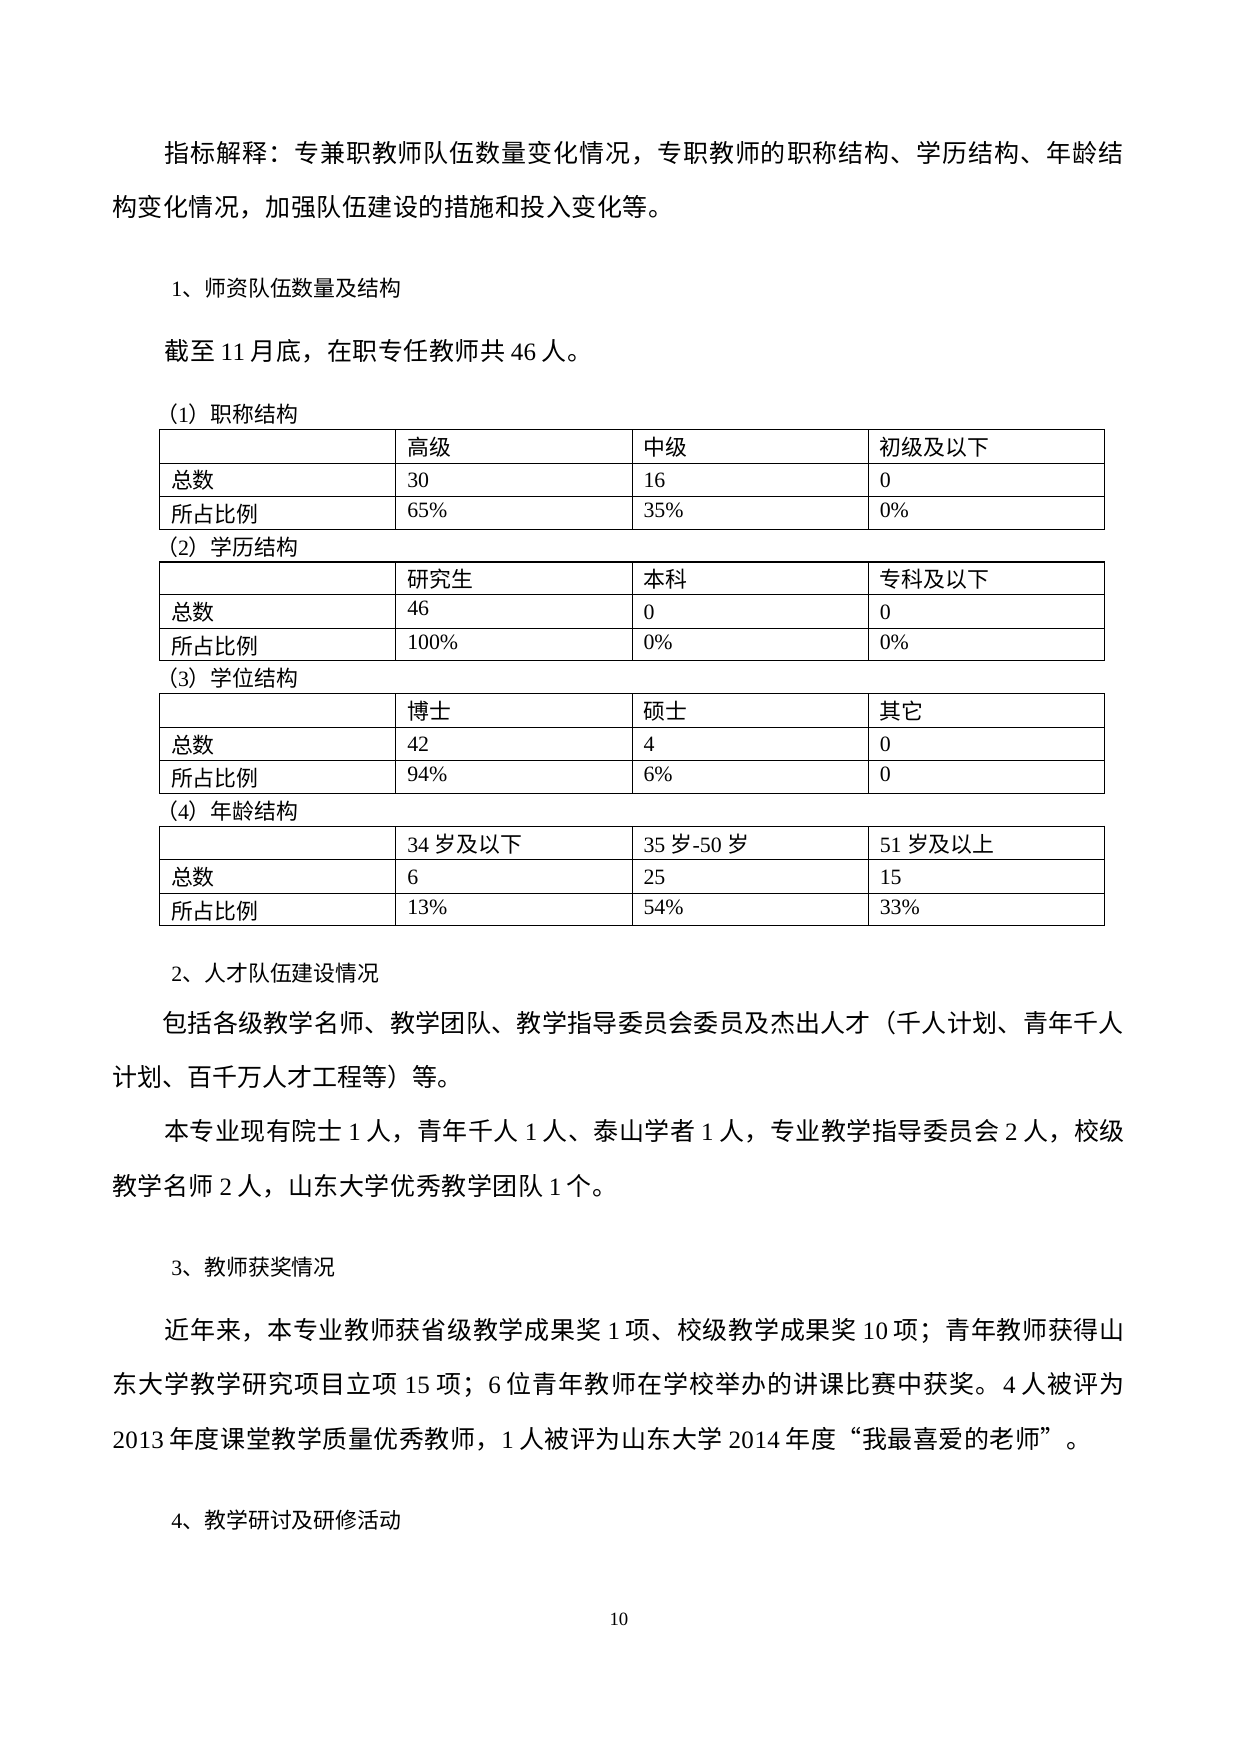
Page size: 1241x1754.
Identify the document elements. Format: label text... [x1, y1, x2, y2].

text （3）学位结构 [112, 661, 1125, 693]
table_cell 所占比例 [160, 497, 395, 529]
table_cell 所占比例 [160, 629, 395, 660]
text 1、师资队伍数量及结构 [112, 271, 1125, 303]
table_cell 0% [869, 497, 1104, 529]
table_header 高级 [396, 430, 632, 462]
table_header 34 岁及以下 [396, 827, 632, 859]
table_cell 0% [869, 629, 1104, 660]
table_cell 总数 [160, 464, 395, 496]
table_cell 6 [396, 860, 632, 893]
table_cell 100% [396, 629, 632, 660]
table_header [160, 430, 395, 462]
text 近年来，本专业教师获省级教学成果奖1项、校级教学成果奖10项；青年教师获得山东大学教学研究项目立项15项；6位青年教师在学校举办的讲课比赛中获奖。4人被评为2013年度课堂教学质量优秀教师，1人被评为山东大学2014年度“我最喜爱的老师”。 [112, 1311, 1125, 1456]
table_cell 15 [869, 860, 1104, 893]
table_cell 总数 [160, 728, 395, 760]
text （1）职称结构 [112, 397, 1125, 429]
table_cell 0 [869, 464, 1104, 496]
table_header 中级 [633, 430, 868, 462]
table_header [160, 827, 395, 859]
table_header 专科及以下 [869, 563, 1104, 594]
text （4）年龄结构 [112, 794, 1125, 826]
table_header 其它 [869, 694, 1104, 727]
text 本专业现有院士1人，青年千人1人、泰山学者1人，专业教学指导委员会2人，校级教学名师2人，山东大学优秀教学团队1个。 [112, 1112, 1125, 1202]
table_cell 总数 [160, 860, 395, 893]
table_cell 总数 [160, 595, 395, 628]
table_header 35 岁-50 岁 [633, 827, 868, 859]
text 截至11月底，在职专任教师共46人。 [112, 332, 1125, 368]
text 指标解释：专兼职教师队伍数量变化情况，专职教师的职称结构、学历结构、年龄结构变化情况，加强队伍建设的措施和投入变化等。 [112, 133, 1125, 224]
text 包括各级教学名师、教学团队、教学指导委员会委员及杰出人才（千人计划、青年千人计划、百千万人才工程等）等。 [112, 1003, 1125, 1094]
table_cell 30 [396, 464, 632, 496]
table_cell 65% [396, 497, 632, 529]
table_header 初级及以下 [869, 430, 1104, 462]
text 2、人才队伍建设情况 [112, 956, 1125, 987]
table_cell 25 [633, 860, 868, 893]
text 3、教师获奖情况 [112, 1250, 1125, 1281]
table_cell 所占比例 [160, 894, 395, 925]
table_cell 0 [633, 595, 868, 628]
table_cell 6% [633, 761, 868, 793]
table_header 博士 [396, 694, 632, 727]
table_cell 33% [869, 894, 1104, 925]
table_cell 42 [396, 728, 632, 760]
table_cell 4 [633, 728, 868, 760]
table_cell 16 [633, 464, 868, 496]
text （2）学历结构 [112, 530, 1125, 561]
table_header [160, 563, 395, 594]
table_header 本科 [633, 563, 868, 594]
table_cell 0 [869, 595, 1104, 628]
table_header 研究生 [396, 563, 632, 594]
table_cell 0 [869, 761, 1104, 793]
table_cell 所占比例 [160, 761, 395, 793]
table_cell 46 [396, 595, 632, 628]
table_header 硕士 [633, 694, 868, 727]
table_cell 0% [633, 629, 868, 660]
table_header [160, 694, 395, 727]
table_cell 94% [396, 761, 632, 793]
table_cell 35% [633, 497, 868, 529]
table_cell 0 [869, 728, 1104, 760]
table_header 51 岁及以上 [869, 827, 1104, 859]
table_cell 54% [633, 894, 868, 925]
table_cell 13% [396, 894, 632, 925]
text 4、教学研讨及研修活动 [112, 1503, 1125, 1534]
